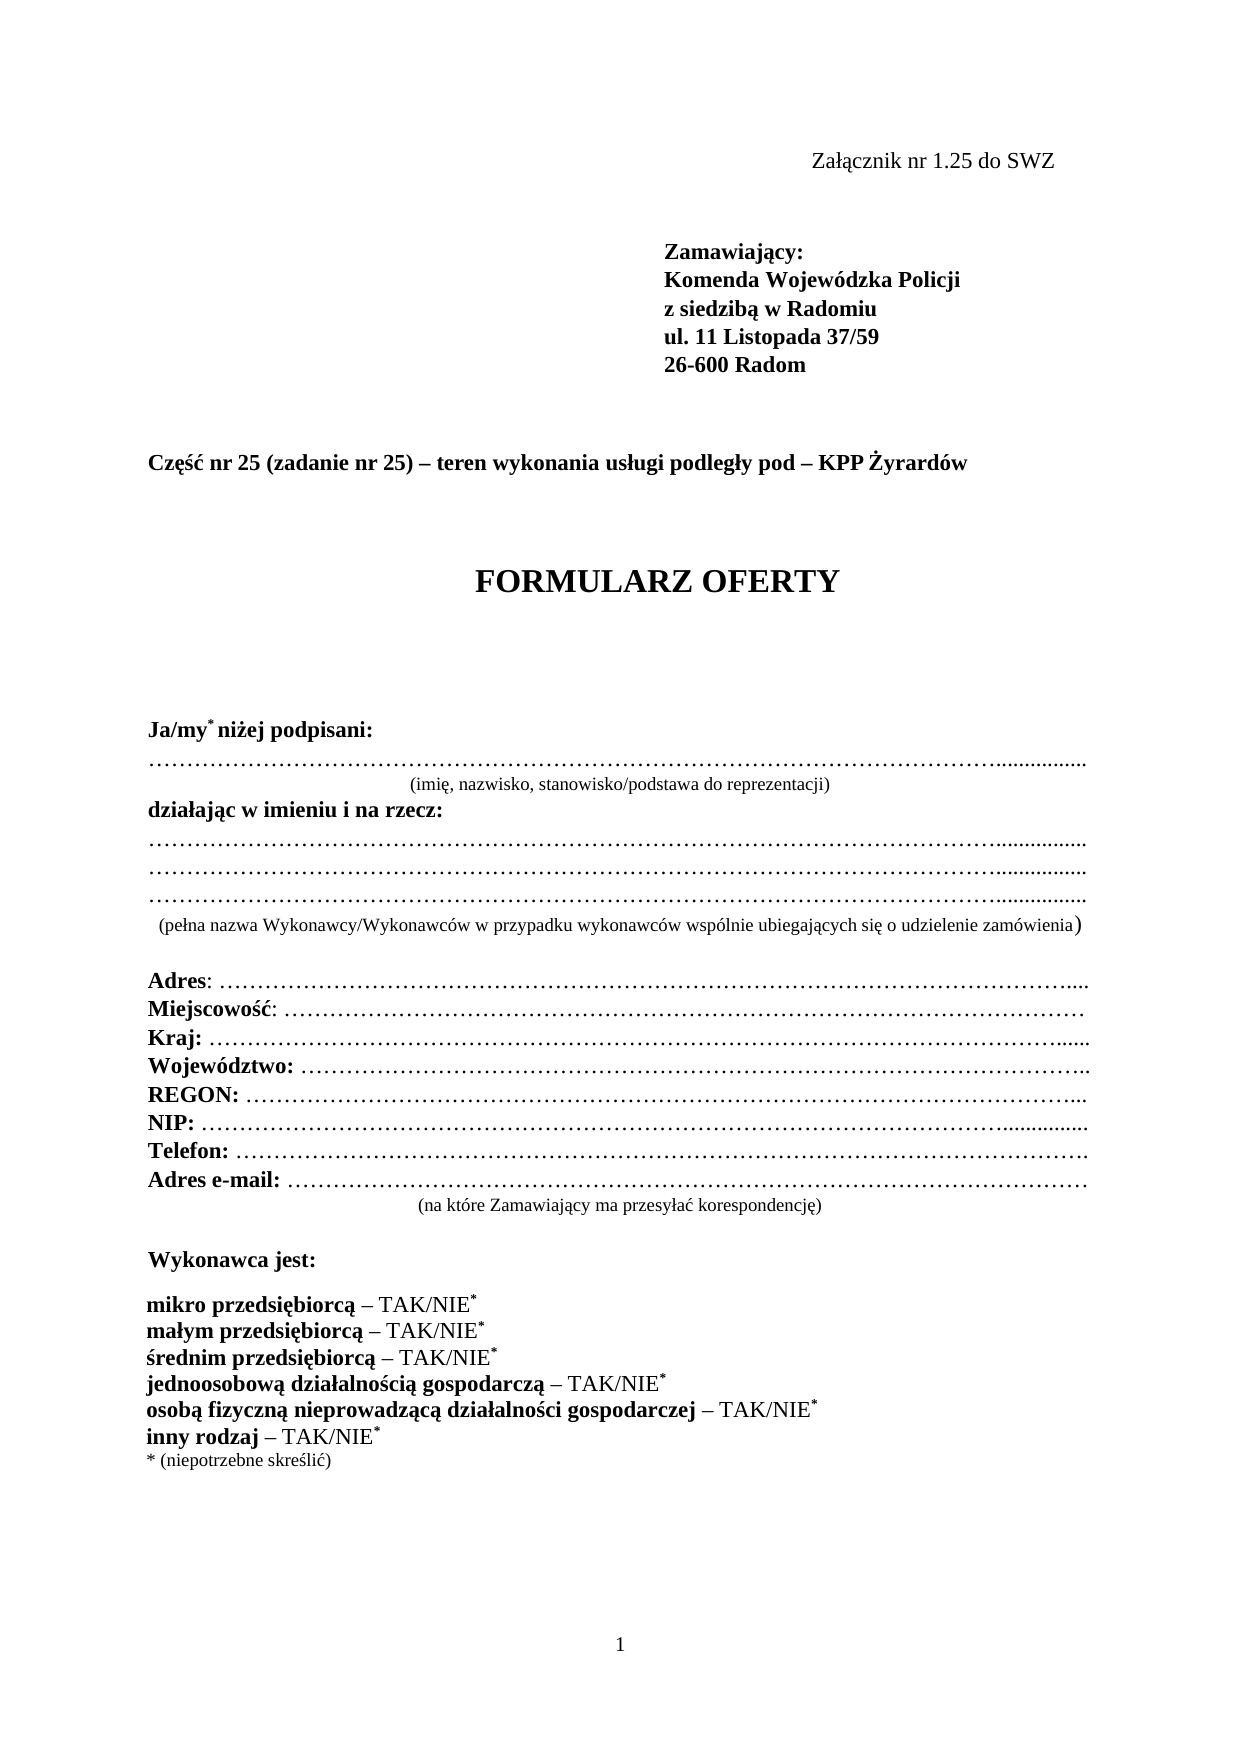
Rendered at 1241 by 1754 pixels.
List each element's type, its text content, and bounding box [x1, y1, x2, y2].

list Adres: ………………………………………………………………………………………………….... [148, 967, 1093, 993]
text średnim przedsiębiorcą – TAK/NIE* [146, 1344, 1093, 1370]
text Część nr 25 (zadanie nr 25) – teren wykonania usługi podległy pod – KPP Żyrardów [148, 449, 1093, 476]
list Wykonawca jest: [148, 1246, 1093, 1272]
list (pełna nazwa Wykonawcy/Wykonawców w przypadku wykonawców wspólnie ubiegających się o udzielenie zamówienia) [148, 910, 1093, 936]
text * (niepotrzebne skreślić) [146, 1449, 1093, 1471]
list NIP: ……………………………………………………………………………………………............... [148, 1109, 1093, 1135]
list Załącznik nr 1.25 do SWZ [739, 148, 1093, 174]
text osobą fizyczną nieprowadzącą działalności gospodarczej – TAK/NIE* [146, 1397, 1093, 1423]
list Ja/my* niżej podpisani: [148, 716, 1093, 742]
text małym przedsiębiorcą – TAK/NIE* [146, 1317, 1093, 1344]
list Województwo: ………………………………………………………………………………………….. [148, 1052, 1093, 1078]
list REGON: ………………………………………………………………………………………………... [148, 1081, 1093, 1107]
list Kraj: …………………………………………………………………………………………………...... [148, 1024, 1093, 1050]
text inny rodzaj – TAK/NIE* [146, 1423, 1093, 1449]
list działając w imieniu i na rzecz: [148, 796, 1093, 823]
list Adres e-mail: …………………………………………………………………………………………… [148, 1166, 1093, 1192]
text jednoosobową działalnością gospodarczą – TAK/NIE* [146, 1370, 1093, 1397]
list Miejscowość: …………………………………………………………………………………………… [148, 995, 1093, 1022]
list (na które Zamawiający ma przesyłać korespondencję) [148, 1194, 1093, 1216]
list …………………………………………………………………………………………………................ [148, 825, 1093, 851]
list Telefon: …………………………………………………………………………………………………. [148, 1137, 1093, 1164]
list …………………………………………………………………………………………………................ [148, 744, 1093, 771]
list FORMULARZ OFERTY [223, 561, 1093, 599]
text Zamawiający: Komenda Wojewódzka Policji z siedzibą w Radomiu ul. 11 Listopada 37/59 26-600 Radom [664, 238, 1093, 378]
list (imię, nazwisko, stanowisko/podstawa do reprezentacji) [148, 773, 1093, 794]
list …………………………………………………………………………………………………................ [148, 882, 1093, 908]
list …………………………………………………………………………………………………................ [148, 853, 1093, 879]
text mikro przedsiębiorcą – TAK/NIE* [146, 1291, 1093, 1317]
